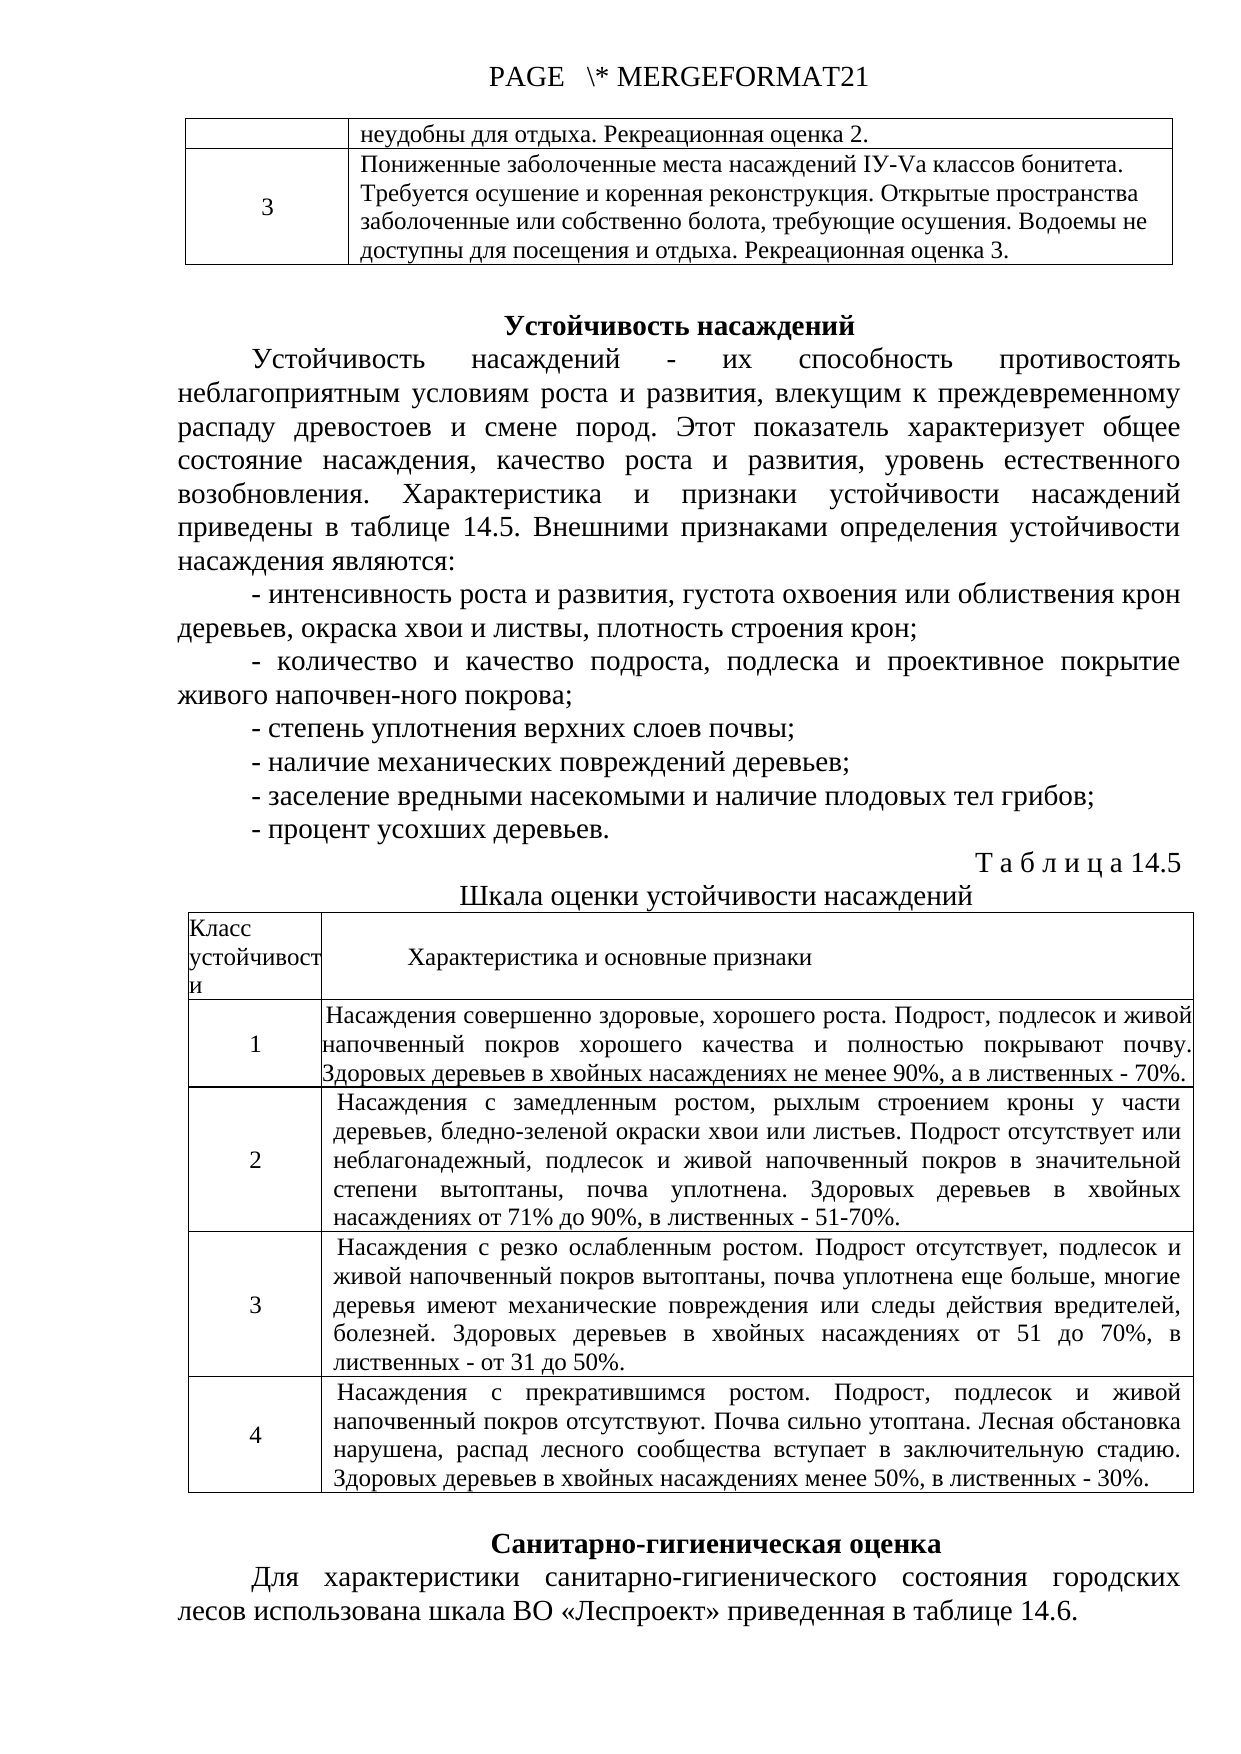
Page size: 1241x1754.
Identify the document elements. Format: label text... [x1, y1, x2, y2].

table_cell 2 [186, 119, 348, 148]
table_cell 3 [189, 1232, 321, 1376]
table_cell Насаждения совершенно здоровые, хорошего роста. Подрост, подлесок и живой напочвенный покров хорошего качества и полностью покрывают почву. Здоровых деревьев в хвойных насаждениях не менее 90%, а в лиственных - 70%. [322, 1000, 1193, 1086]
table_cell Насаждения с прекратившимся ростом. Подрост, подлесок и живой напочвенный покров отсутствуют. Почва сильно утоптана. Лесная обстановка нарушена, распад лесного сообщества вступает в заключительную стадию. Здоровых деревьев в хвойных насаждениях менее 50%, в лиственных - 30%. [322, 1377, 1193, 1492]
table_cell Насаждения с замедленным ростом, рыхлым строением кроны у части деревьев, бледно-зеленой окраски хвои или листьев. Подрост отсутствует или неблагонадежный, подлесок и живой напочвенный покров в значительной степени вытоптаны, почва уплотнена. Здоровых деревьев в хвойных насаждениях от 71% до 90%, в лиственных - 51-70%. [322, 1088, 1193, 1231]
text - количество и качество подроста, подлеска и проективное покрытие живого напочвен-ного покрова; [177, 643, 1181, 711]
table_cell 3 [186, 149, 348, 264]
text Устойчивость насаждений [177, 308, 1181, 342]
text Шкала оценки устойчивости насаждений [177, 878, 1181, 912]
table_cell 1 [189, 1000, 321, 1086]
text - интенсивность роста и развития, густота охвоения или облиствения крон деревьев, окраска хвои и листвы, плотность строения крон; [177, 576, 1181, 643]
table_cell 4 [189, 1377, 321, 1492]
table_header Характеристика и основные признаки [322, 913, 1193, 999]
text Санитарно-гигиеническая оценка [177, 1526, 1181, 1559]
text - заселение вредными насекомыми и наличие плодовых тел грибов; [177, 778, 1181, 811]
text - наличие механических повреждений деревьев; [177, 744, 1181, 778]
text Для характеристики санитарно-гигиенического состояния городских лесов использована шкала ВО «Леспроект» приведенная в таблице 14.6. [177, 1559, 1181, 1626]
table_cell Насаждения с резко ослабленным ростом. Подрост отсутствует, подлесок и живой напочвенный покров вытоптаны, почва уплотнена еще больше, многие деревья имеют механические повреждения или следы действия вредителей, болезней. Здоровых деревьев в хвойных насаждениях от 51 до 70%, в лиственных - от 31 до 50%. [322, 1232, 1193, 1376]
text - степень уплотнения верхних слоев почвы; [177, 711, 1181, 744]
text - процент усохших деревьев. [177, 811, 1181, 845]
text Устойчивость насаждений - их способность противостоять неблагоприятным условиям роста и развития, влекущим к преждевременному распаду древостоев и смене пород. Этот показатель характеризует общее состояние насаждения, качество роста и развития, уровень естественного возобновления. Характеристика и признаки устойчивости насаждений приведены в таблице 14.5. Внешними признаками определения устойчивости насаждения являются: [177, 342, 1181, 576]
table_cell Пониженные заболоченные места насаждений IУ-Vа классов бонитета. Требуется осушение и коренная реконструкция. Открытые пространства заболоченные или собственно болота, требующие осушения. Водоемы не доступны для посещения и отдыха. Рекреационная оценка 3. [349, 149, 1172, 264]
table_cell 2 [189, 1088, 321, 1231]
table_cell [349, 119, 1172, 148]
table_header Класс устойчивости [189, 913, 321, 999]
text Т а б л и ц а 14.5 [177, 845, 1181, 878]
